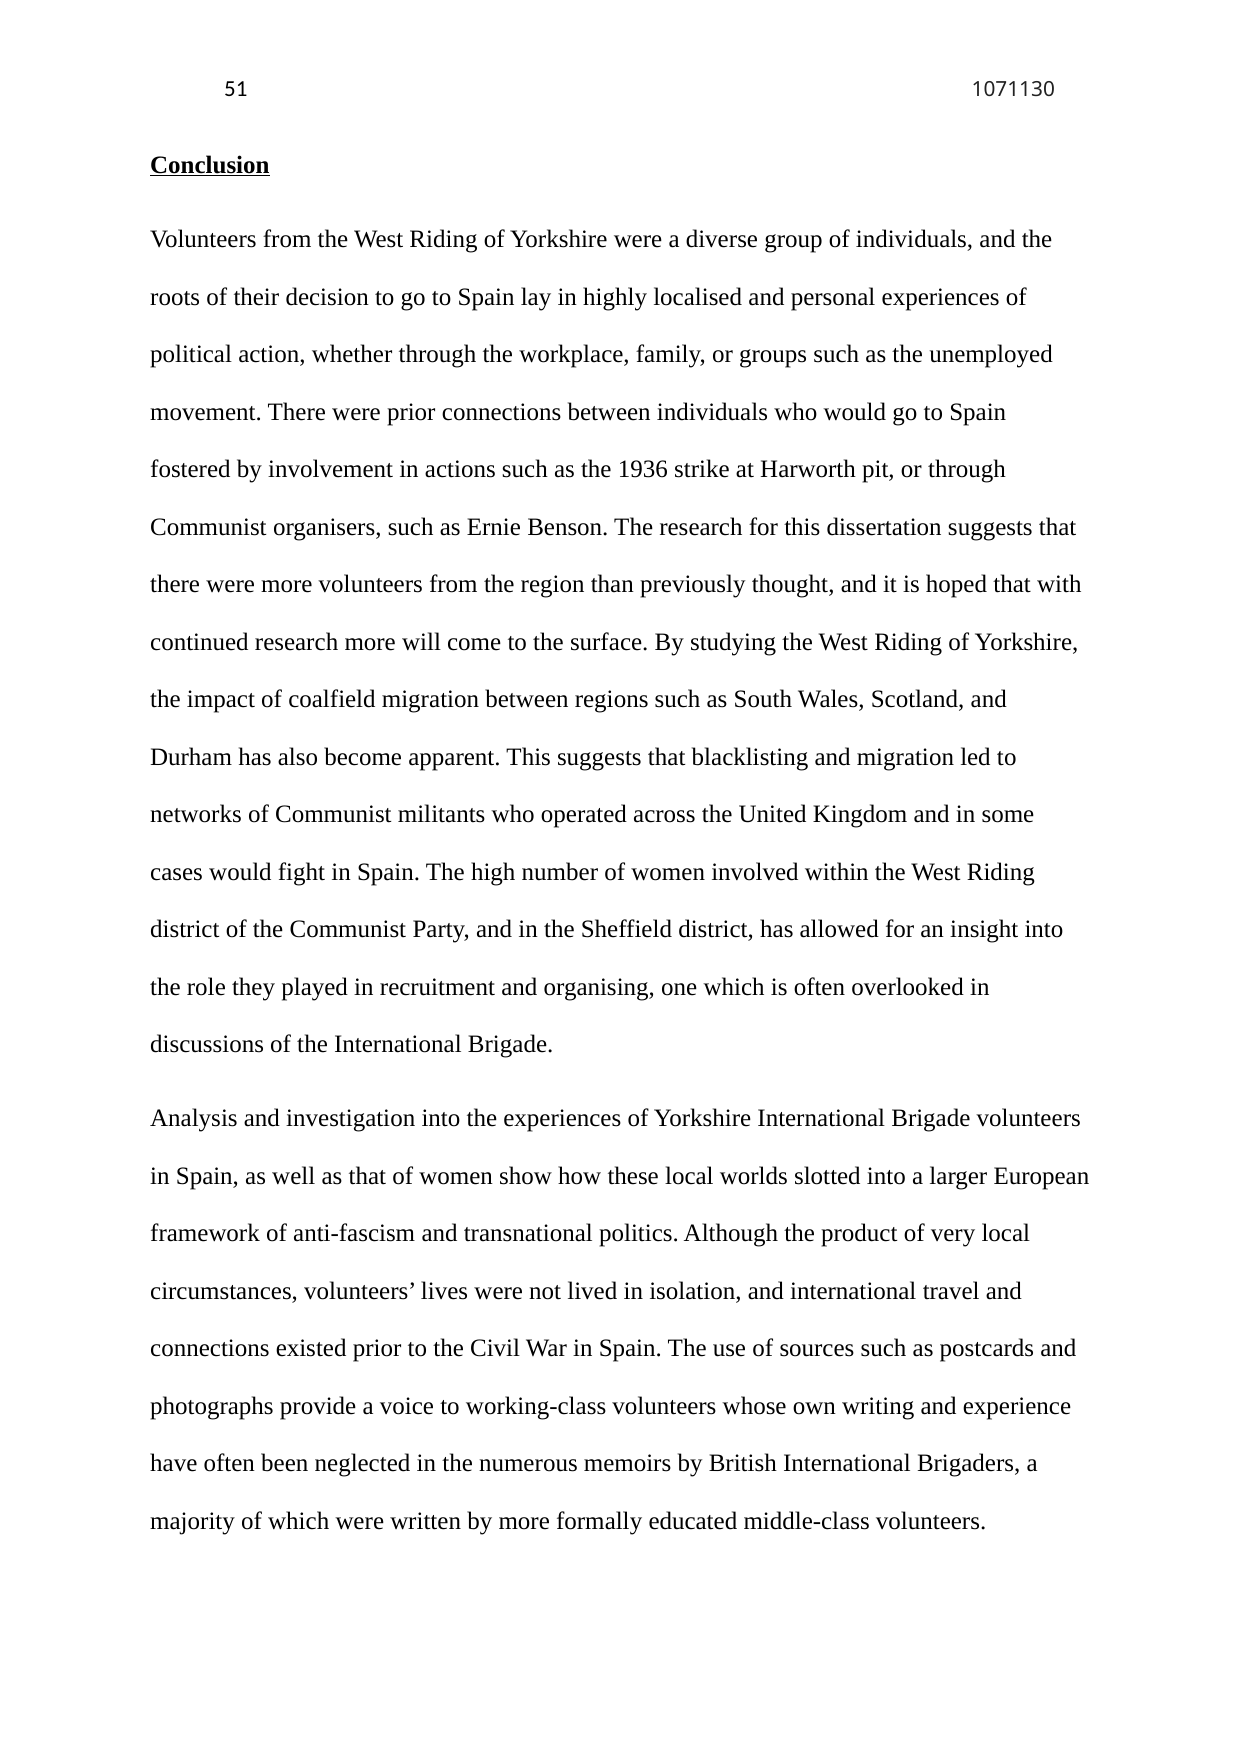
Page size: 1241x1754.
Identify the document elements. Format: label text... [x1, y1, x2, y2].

text Conclusion [150, 150, 1090, 179]
text Volunteers from the West Riding of Yorkshire were a diverse group of individuals, and the roots of their decision to go to Spain lay in highly localised and personal experiences of political action, whether through the workplace, family, or groups such as the unemployed movement. There were prior connections between individuals who would go to Spain fostered by involvement in actions such as the 1936 strike at Harworth pit, or through Communist organisers, such as Ernie Benson. The research for this dissertation suggests that there were more volunteers from the region than previously thought, and it is hoped that with continued research more will come to the surface. By studying the West Riding of Yorkshire, the impact of coalfield migration between regions such as South Wales, Scotland, and Durham has also become apparent. This suggests that blacklisting and migration led to networks of Communist militants who operated across the United Kingdom and in some cases would fight in Spain. The high number of women involved within the West Riding district of the Communist Party, and in the Sheffield district, has allowed for an insight into the role they played in recruitment and organising, one which is often overlooked in discussions of the International Brigade. [150, 224, 1090, 1058]
text Analysis and investigation into the experiences of Yorkshire International Brigade volunteers in Spain, as well as that of women show how these local worlds slotted into a larger European framework of anti-fascism and transnational politics. Although the product of very local circumstances, volunteers’ lives were not lived in isolation, and international travel and connections existed prior to the Civil War in Spain. The use of sources such as postcards and photographs provide a voice to working-class volunteers whose own writing and experience have often been neglected in the numerous memoirs by British International Brigaders, a majority of which were written by more formally educated middle-class volunteers. [150, 1103, 1090, 1534]
